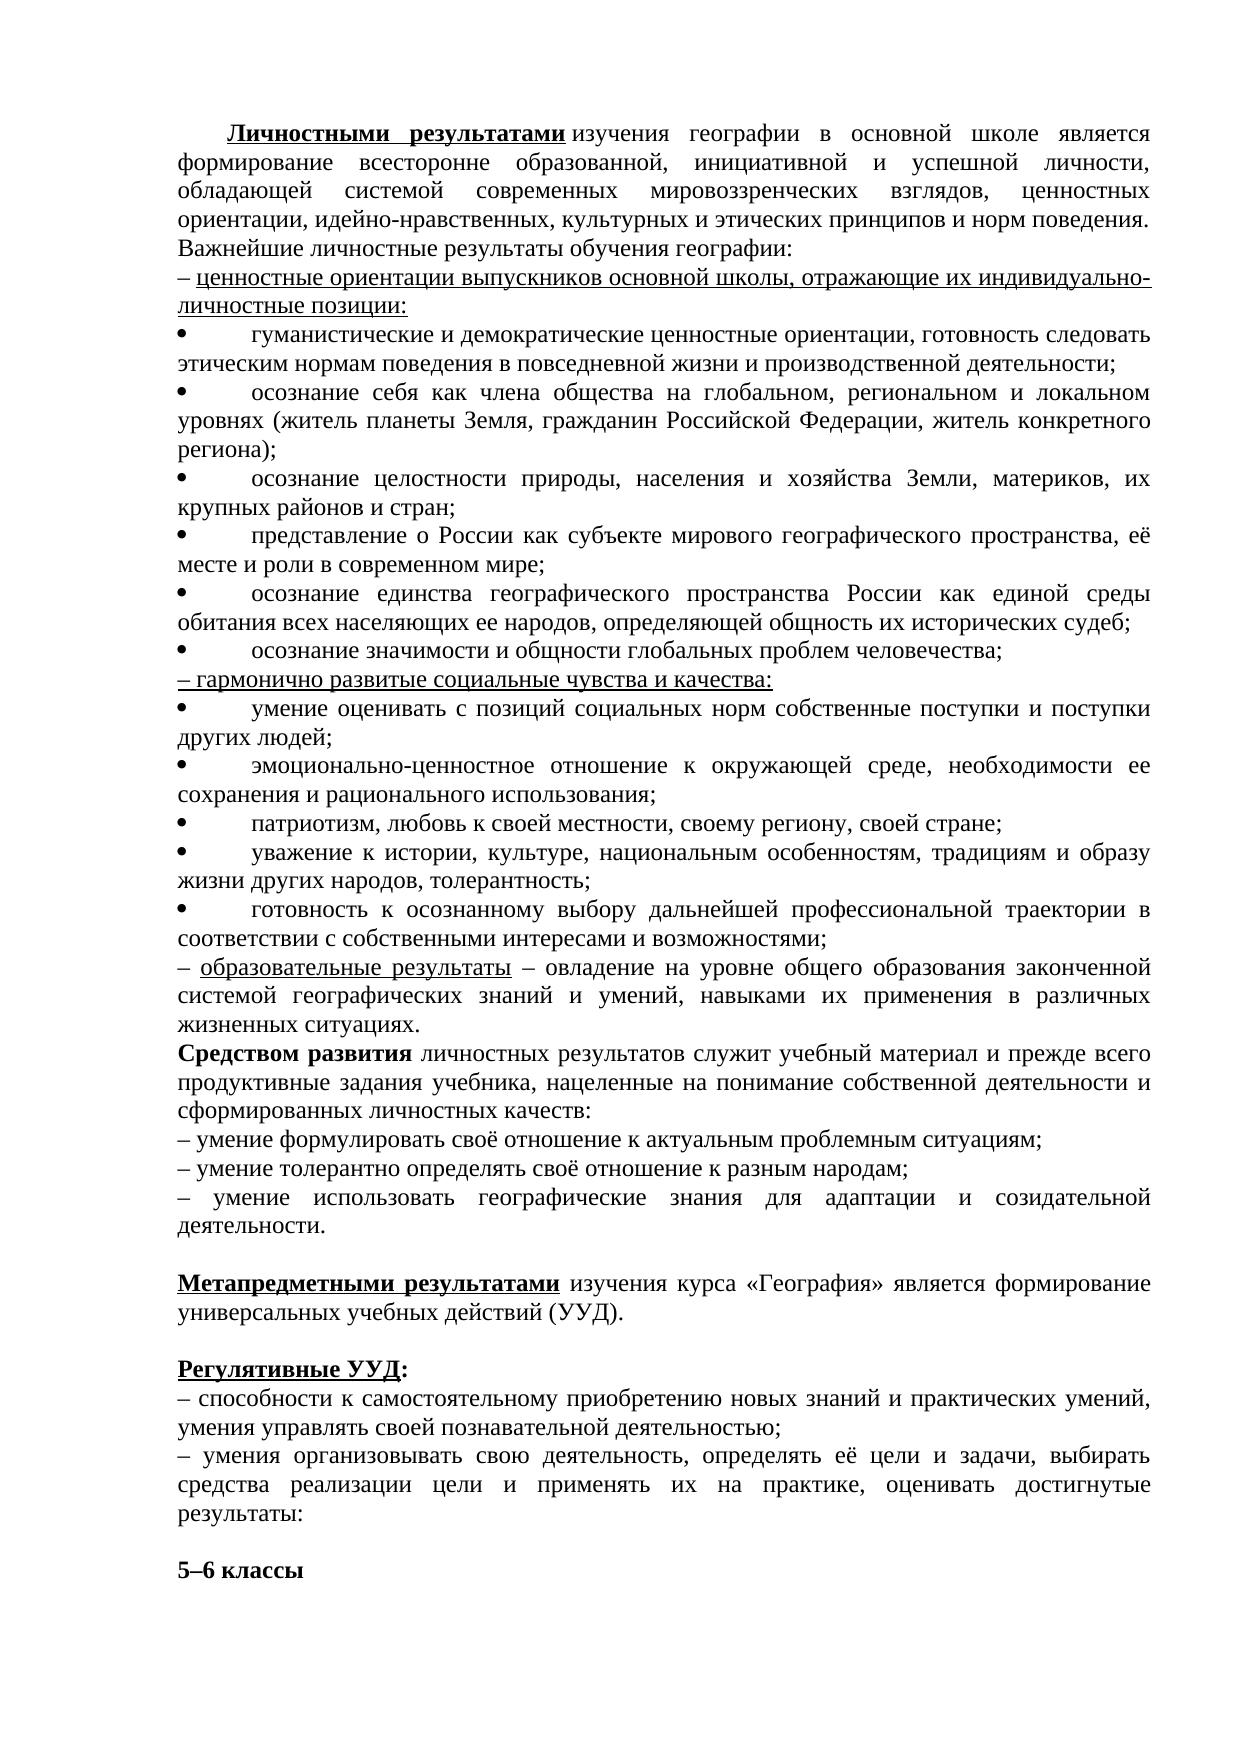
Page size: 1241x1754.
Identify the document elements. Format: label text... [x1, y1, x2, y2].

list осознание себя как члена общества на глобальном, региональном и локальном уровнях (житель планеты Земля, гражданин Российской Федерации, житель конкретного региона); [177, 377, 1152, 463]
list осознание единства географического пространства России как единой среды обитания всех населяющих ее народов, определяющей общность их исторических судеб; [177, 578, 1152, 636]
text – ценностные ориентации выпускников основной школы, отражающие их индивидуально-личностные позиции: [177, 262, 1152, 319]
list гуманистические и демократические ценностные ориентации, готовность следовать этическим нормам поведения в повседневной жизни и производственной деятельности; [177, 319, 1152, 377]
text Метапредметными результатами изучения курса «География» является формирование универсальных учебных действий (УУД). [177, 1268, 1152, 1326]
list патриотизм, любовь к своей местности, своему региону, своей стране; [177, 808, 1152, 837]
text 5–6 классы [177, 1556, 1152, 1584]
list готовность к осознанному выбору дальнейшей профессиональной траектории в соответствии с собственными интересами и возможностями; [177, 894, 1152, 952]
list осознание значимости и общности глобальных проблем человечества; [177, 636, 1152, 664]
text – способности к самостоятельному приобретению новых знаний и практических умений, умения управлять своей познавательной деятельностью; [177, 1383, 1152, 1441]
text – гармонично развитые социальные чувства и качества: [177, 664, 1152, 693]
text Важнейшие личностные результаты обучения географии: [177, 233, 1152, 262]
text Средством развития личностных результатов служит учебный материал и прежде всего продуктивные задания учебника, нацеленные на понимание собственной деятельности и сформированных личностных качеств: [177, 1038, 1152, 1124]
text Личностными результатами изучения географии в основной школе является формирование всесторонне образованной, инициативной и успешной личности, обладающей системой современных мировоззренческих взглядов, ценностных ориентации, идейно-нравственных, культурных и этических принципов и норм поведения. [177, 118, 1151, 233]
text – умение толерантно определять своё отношение к разным народам; [177, 1153, 1152, 1182]
text – умение использовать географические знания для адаптации и созидательной деятельности. [177, 1182, 1152, 1239]
list осознание целостности природы, населения и хозяйства Земли, материков, их крупных районов и стран; [177, 463, 1152, 521]
text Регулятивные УУД: [177, 1354, 1152, 1383]
list умение оценивать с позиций социальных норм собственные поступки и поступки других людей; [177, 693, 1152, 751]
text – умение формулировать своё отношение к актуальным проблемным ситуациям; [177, 1124, 1152, 1153]
text – образовательные результаты – овладение на уровне общего образования законченной системой географических знаний и умений, навыками их применения в различных жизненных ситуациях. [177, 952, 1152, 1038]
list представление о России как субъекте мирового географического пространства, её месте и роли в современном мире; [177, 521, 1152, 578]
list эмоционально-ценностное отношение к окружающей среде, необходимости ее сохранения и рационального использования; [177, 751, 1152, 808]
list уважение к истории, культуре, национальным особенностям, традициям и образу жизни других народов, толерантность; [177, 837, 1152, 894]
text – умения организовывать свою деятельность, определять её цели и задачи, выбирать средства реализации цели и применять их на практике, оценивать достигнутые результаты: [177, 1441, 1152, 1527]
